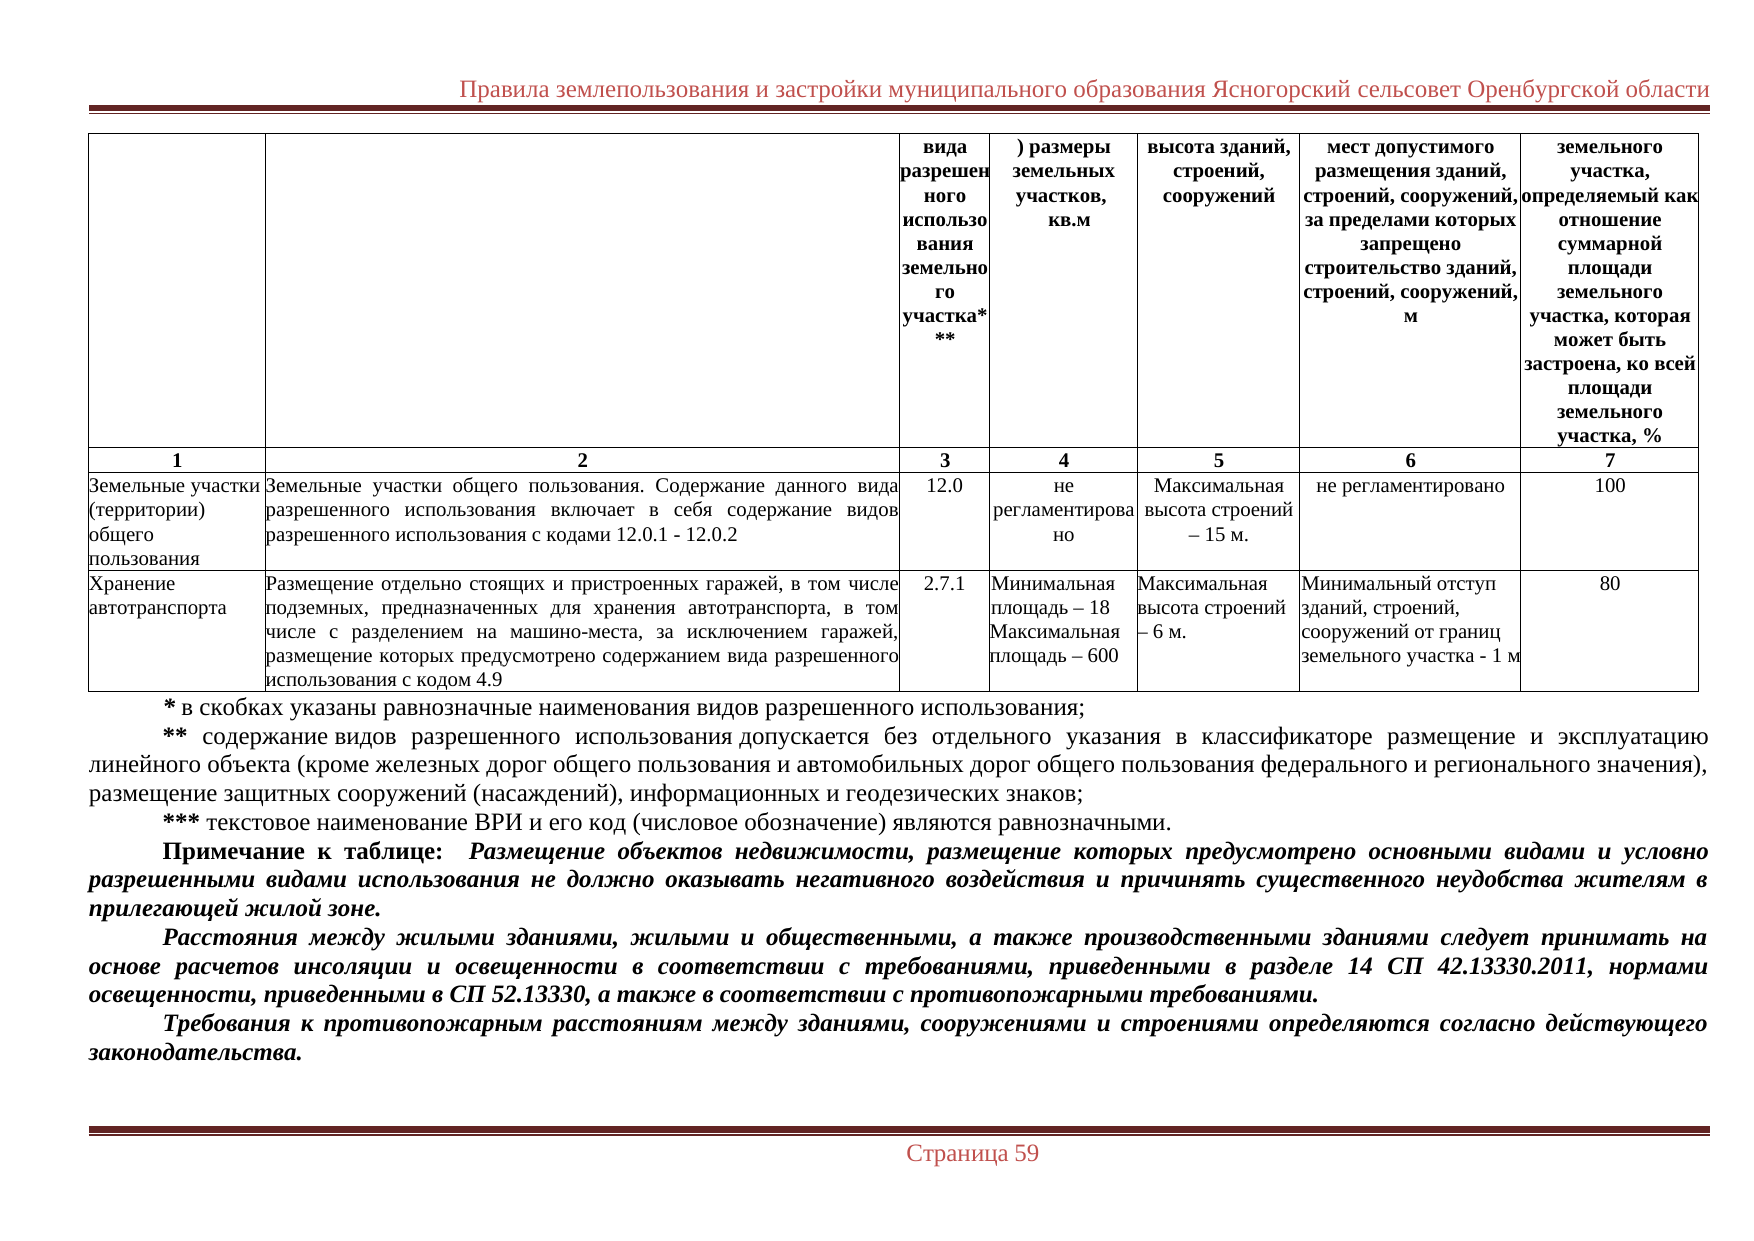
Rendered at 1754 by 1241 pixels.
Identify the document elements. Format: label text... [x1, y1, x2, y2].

text * в скобках указаны равнозначные наименования видов разрешенного использования; [89, 692, 1710, 721]
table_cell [1300, 134, 1520, 447]
text ** содержание видов разрешенного использования допускается без отдельного указания в классификаторе размещение и эксплуатацию линейного объекта (кроме железных дорог общего пользования и автомобильных дорог общего пользования федерального и регионального значения), размещение защитных сооружений (насаждений), информационных и геодезических знаков; [89, 721, 1710, 807]
table_cell Хранение автотранспорта [89, 571, 265, 691]
table_cell не регламентировано [1300, 473, 1520, 569]
table_cell 5 [1138, 448, 1299, 472]
table_cell 6 [1300, 448, 1520, 472]
table_cell 2 [266, 448, 899, 472]
table_cell 100 [1521, 473, 1698, 569]
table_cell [1521, 134, 1698, 447]
table_cell 12.0 [900, 473, 989, 569]
text Требования к противопожарным расстояниям между зданиями, сооружениями и строениями определяются согласно действующего законодательства. [89, 1008, 1710, 1066]
text Расстояния между жилыми зданиями, жилыми и общественными, а также производственными зданиями следует принимать на основе расчетов инсоляции и освещенности в соответствии с требованиями, приведенными в разделе 14 СП 42.13330.2011, нормами освещенности, приведенными в СП 52.13330, а также в соответствии с противопожарными требованиями. [89, 922, 1710, 1008]
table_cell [1138, 134, 1299, 447]
table_cell 3 [900, 448, 989, 472]
table_cell 80 [1521, 571, 1698, 691]
text *** текстовое наименование ВРИ и его код (числовое обозначение) являются равнозначными. [89, 807, 1710, 836]
table_cell Минимальный отступ зданий, строений, сооружений от границ земельного участка - 1 м [1300, 571, 1520, 691]
text Примечание к таблице: Размещение объектов недвижимости, размещение которых предусмотрено основными видами и условно разрешенными видами использования не должно оказывать негативного воздействия и причинять существенного неудобства жителям в прилегающей жилой зоне. [89, 836, 1710, 922]
table_cell Максимальная высота строений – 6 м. [1138, 571, 1299, 691]
table_cell 4 [990, 448, 1137, 472]
table_cell не регламентировано [990, 473, 1137, 569]
table_cell Земельные участки (территории) общего пользования [89, 473, 265, 569]
table_cell 7 [1521, 448, 1698, 472]
table_cell Размещение отдельно стоящих и пристроенных гаражей, в том числе подземных, предназначенных для хранения автотранспорта, в том числе с разделением на машино-места, за исключением гаражей, размещение которых предусмотрено содержанием вида разрешенного использования с кодом 4.9 [266, 571, 899, 691]
table_cell Максимальная высота строений – 15 м. [1138, 473, 1299, 569]
table_cell Земельные участки общего пользования. Содержание данного вида разрешенного использования включает в себя содержание видов разрешенного использования с кодами 12.0.1 - 12.0.2 [266, 473, 899, 569]
table_cell 1 [89, 448, 265, 472]
table_cell 2.7.1 [900, 571, 989, 691]
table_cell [990, 134, 1137, 447]
table_cell Минимальная площадь – 18 Максимальная площадь – 600 [990, 571, 1137, 691]
